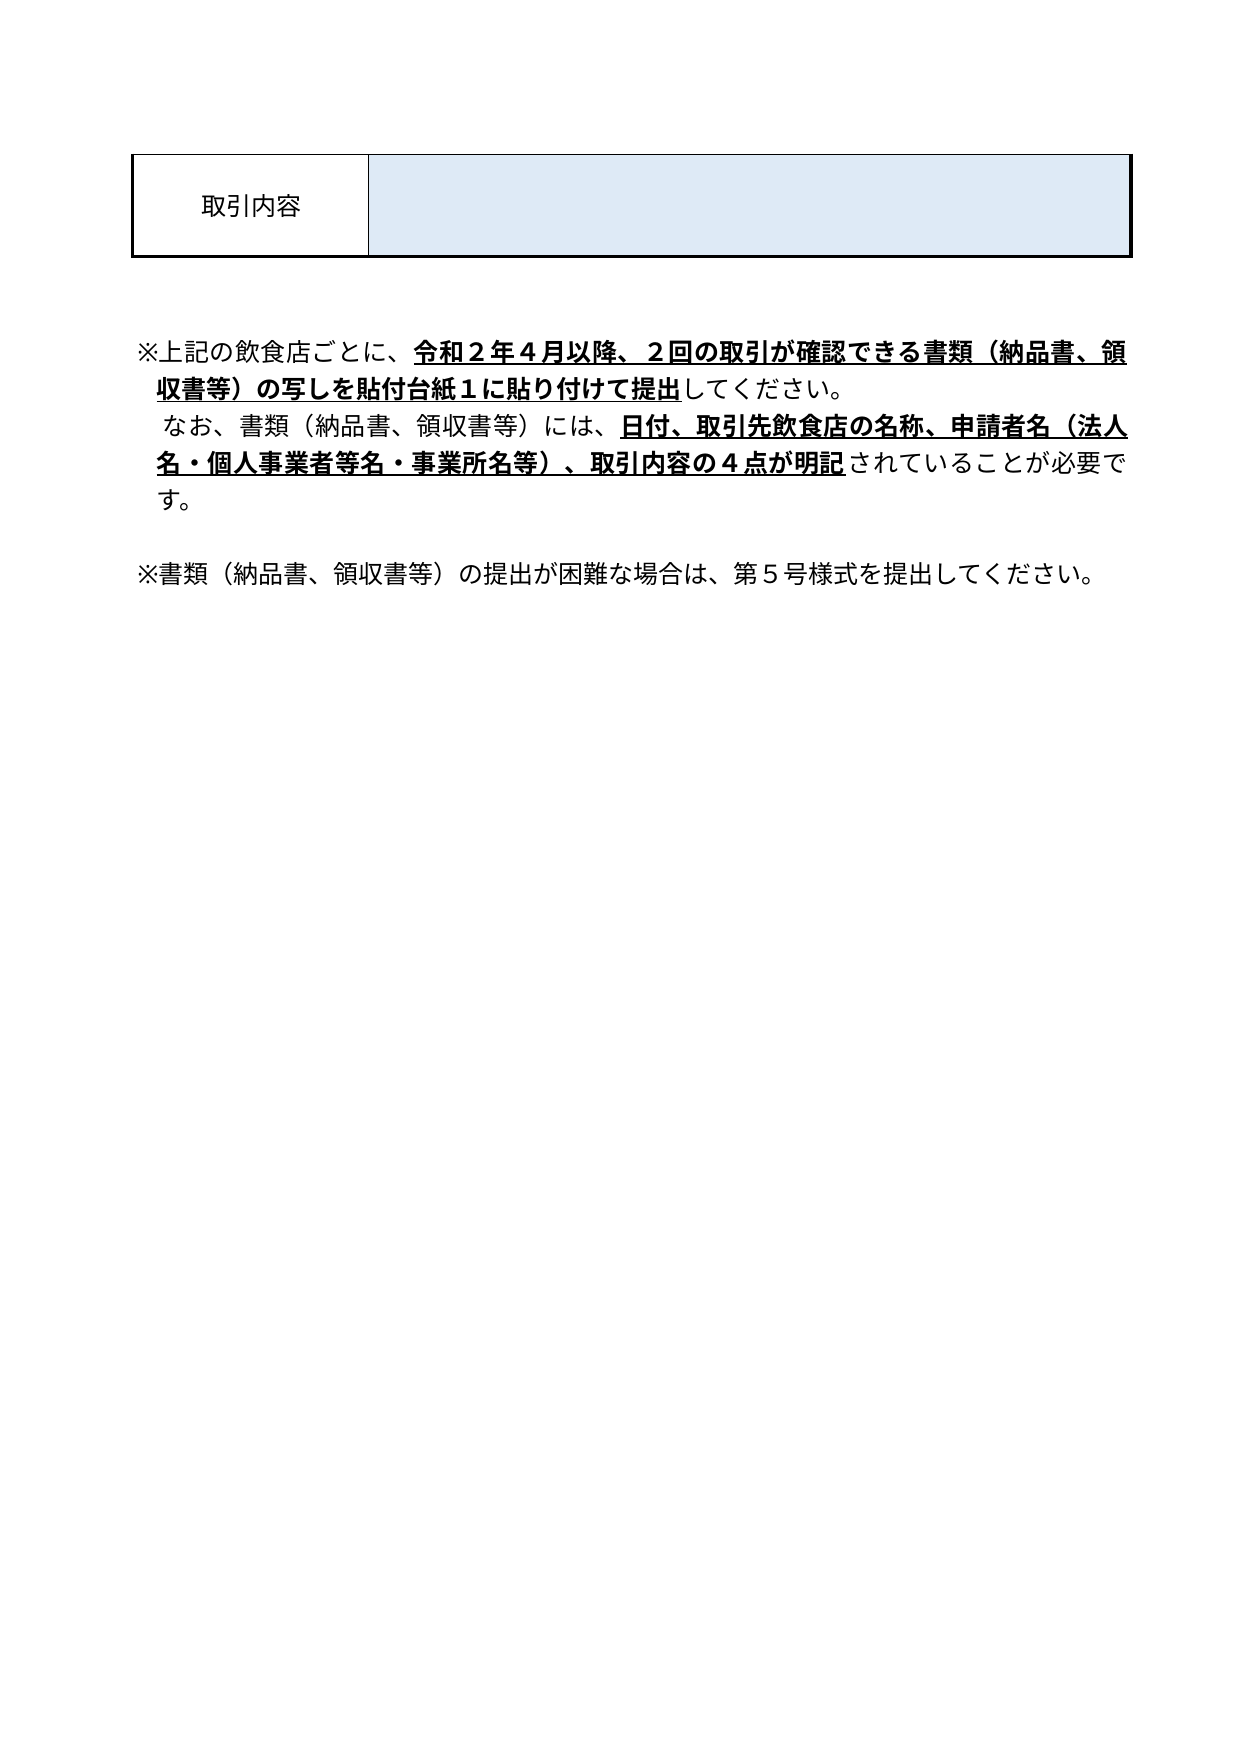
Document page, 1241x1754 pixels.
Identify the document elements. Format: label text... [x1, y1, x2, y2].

table_cell 取引内容 [134, 155, 368, 255]
text ※書類（納品書、領収書等）の提出が困難な場合は、第５号様式を提出してください。 [137, 554, 1128, 591]
table_cell [369, 155, 1129, 255]
text ※上記の飲食店ごとに、令和２年４月以降、２回の取引が確認できる書類（納品書、領収書等）の写しを貼付台紙１に貼り付けて提出してください。 [137, 332, 1128, 406]
text なお、書類（納品書、領収書等）には、日付、取引先飲食店の名称、申請者名（法人名・個人事業者等名・事業所名等）、取引内容の４点が明記されていることが必要です。 [137, 406, 1128, 517]
